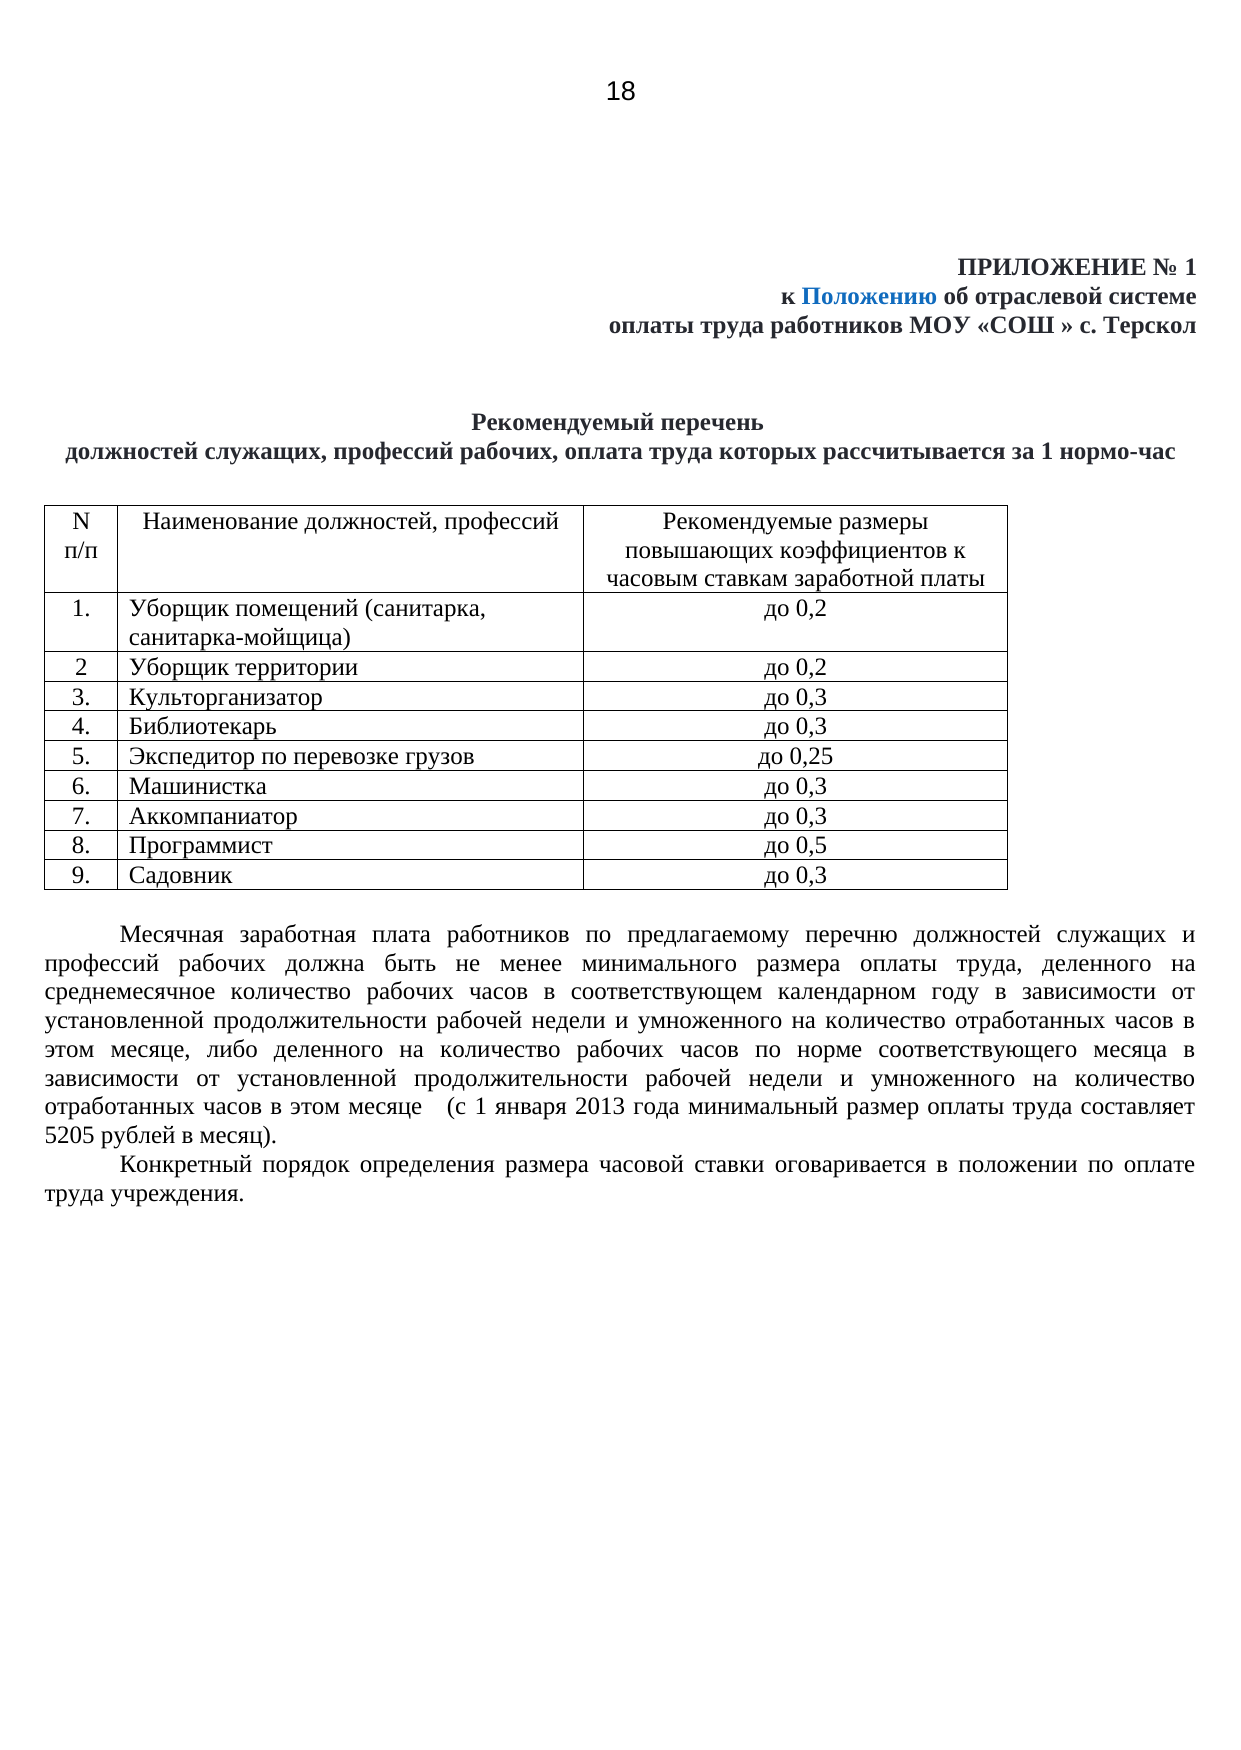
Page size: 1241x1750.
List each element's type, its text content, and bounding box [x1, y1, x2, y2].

table_cell Садовник [118, 860, 583, 889]
text Конкретный порядок определения размера часовой ставки оговаривается в положении по оплате труда учреждения. [44, 1149, 1197, 1206]
table_header Наименование должностей, профессий [118, 506, 583, 592]
table_cell до 0,5 [584, 831, 1007, 859]
table_cell 7. [45, 801, 117, 829]
table_cell 5. [45, 741, 117, 770]
text Месячная заработная плата работников по предлагаемому перечню должностей служащих и профессий рабочих должна быть не менее минимального размера оплаты труда, деленного на среднемесячное количество рабочих часов в соответствующем календарном году в зависимости от установленной продолжительности рабочей недели и умноженного на количество отработанных часов в этом месяце, либо деленного на количество рабочих часов по норме соответствующего месяца в зависимости от установленной продолжительности рабочей недели и умноженного на количество отработанных часов в этом месяце (с 1 января 2013 года минимальный размер оплаты труда составляет 5205 рублей в месяц). [44, 919, 1197, 1149]
table_cell 9. [45, 860, 117, 889]
table_cell 6. [45, 771, 117, 800]
table_cell Аккомпаниатор [118, 801, 583, 829]
table_cell до 0,2 [584, 593, 1007, 651]
table_cell 2 [45, 652, 117, 681]
table_header N п/п [45, 506, 117, 592]
table_cell до 0,3 [584, 711, 1007, 740]
table_cell Библиотекарь [118, 711, 583, 740]
table_cell 8. [45, 831, 117, 859]
table_cell 3. [45, 682, 117, 710]
table_cell Машинистка [118, 771, 583, 800]
table_cell до 0,3 [584, 682, 1007, 710]
table_cell до 0,25 [584, 741, 1007, 770]
text ПРИЛОЖЕНИЕ № 1 [44, 252, 1197, 281]
table_header Рекомендуемые размеры повышающих коэффициентов к часовым ставкам заработной платы [584, 506, 1007, 592]
table_cell до 0,3 [584, 860, 1007, 889]
table_cell до 0,3 [584, 771, 1007, 800]
table_cell 1. [45, 593, 117, 651]
table_cell 4. [45, 711, 117, 740]
text Рекомендуемый перечень должностей служащих, профессий рабочих, оплата труда которых рассчитывается за 1 нормо-час [44, 407, 1197, 465]
table_cell до 0,3 [584, 801, 1007, 829]
table_cell Экспедитор по перевозке грузов [118, 741, 583, 770]
text оплаты труда работников МОУ «СОШ » с. Терскол [44, 310, 1197, 339]
text к Положению об отраслевой системе [44, 281, 1197, 310]
table_cell до 0,2 [584, 652, 1007, 681]
table_cell Уборщик территории [118, 652, 583, 681]
table_cell Программист [118, 831, 583, 859]
table_cell Культорганизатор [118, 682, 583, 710]
table_cell Уборщик помещений (санитарка, санитарка-мойщица) [118, 593, 583, 651]
